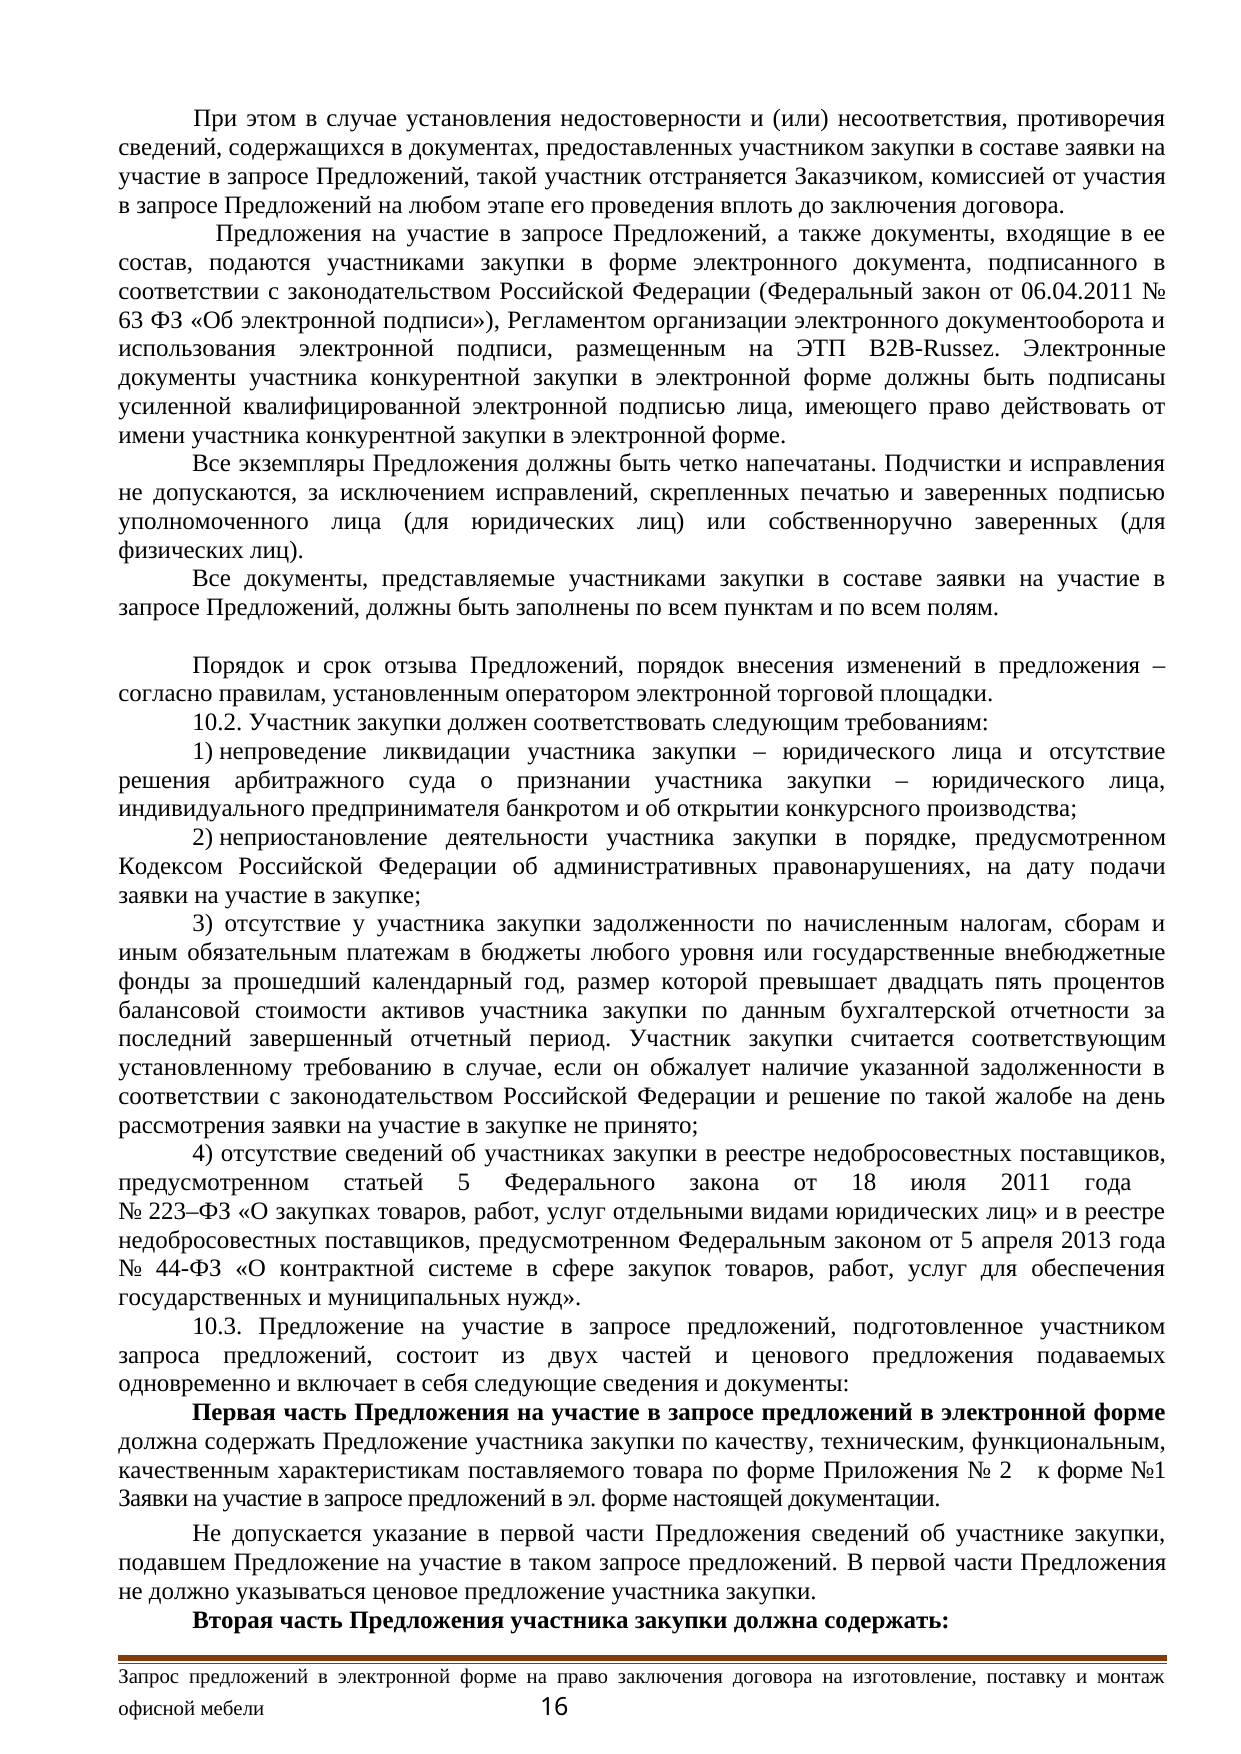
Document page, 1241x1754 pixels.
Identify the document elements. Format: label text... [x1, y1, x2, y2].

text Порядок и срок отзыва Предложений, порядок внесения изменений в предложения – согласно правилам, установленным оператором электронной торговой площадки. [118, 650, 1167, 707]
text 1) непроведение ликвидации участника закупки – юридического лица и отсутствие решения арбитражного суда о признании участника закупки – юридического лица, индивидуального предпринимателя банкротом и об открытии конкурсного производства; [118, 736, 1167, 822]
text При этом в случае установления недостоверности и (или) несоответствия, противоречия сведений, содержащихся в документах, предоставленных участником закупки в составе заявки на участие в запросе Предложений, такой участник отстраняется Заказчиком, комиссией от участия в запросе Предложений на любом этапе его проведения вплоть до заключения договора. [118, 103, 1167, 218]
text 3) отсутствие у участника закупки задолженности по начисленным налогам, сборам и иным обязательным платежам в бюджеты любого уровня или государственные внебюджетные фонды за прошедший календарный год, размер которой превышает двадцать пять процентов балансовой стоимости активов участника закупки по данным бухгалтерской отчетности за последний завершенный отчетный период. Участник закупки считается соответствующим установленному требованию в случае, если он обжалует наличие указанной задолженности в соответствии с законодательством Российской Федерации и решение по такой жалобе на день рассмотрения заявки на участие в закупке не принято; [118, 908, 1167, 1138]
text Первая часть Предложения на участие в запросе предложений в электронной форме должна содержать Предложение участника закупки по качеству, техническим, функциональным, качественным характеристикам поставляемого товара по форме Приложения № 2 к форме №1 Заявки на участие в запросе предложений в эл. форме настоящей документации. [118, 1397, 1167, 1512]
text 10.2. Участник закупки должен соответствовать следующим требованиям: [118, 707, 1167, 736]
text Все экземпляры Предложения должны быть четко напечатаны. Подчистки и исправления не допускаются, за исключением исправлений, скрепленных печатью и заверенных подписью уполномоченного лица (для юридических лиц) или собственноручно заверенных (для физических лиц). [118, 448, 1167, 563]
text Не допускается указание в первой части Предложения сведений об участнике закупки, подавшем Предложение на участие в таком запросе предложений. В первой части Предложения не должно указываться ценовое предложение участника закупки. [118, 1518, 1167, 1605]
text 2) неприостановление деятельности участника закупки в порядке, предусмотренном Кодексом Российской Федерации об административных правонарушениях, на дату подачи заявки на участие в закупке; [118, 822, 1167, 908]
text 4) отсутствие сведений об участниках закупки в реестре недобросовестных поставщиков, предусмотренном статьей 5 Федерального закона от 18 июля 2011 года № 223–ФЗ «О закупках товаров, работ, услуг отдельными видами юридических лиц» и в реестре недобросовестных поставщиков, предусмотренном Федеральным законом от 5 апреля 2013 года № 44-ФЗ «О контрактной системе в сфере закупок товаров, работ, услуг для обеспечения государственных и муниципальных нужд». [118, 1138, 1167, 1311]
text Все документы, представляемые участниками закупки в составе заявки на участие в запросе Предложений, должны быть заполнены по всем пунктам и по всем полям. [118, 563, 1167, 621]
text 10.3. Предложение на участие в запросе предложений, подготовленное участником запроса предложений, состоит из двух частей и ценового предложения подаваемых одновременно и включает в себя следующие сведения и документы: [118, 1311, 1167, 1397]
text Предложения на участие в запросе Предложений, а также документы, входящие в ее состав, подаются участниками закупки в форме электронного документа, подписанного в соответствии с законодательством Российской Федерации (Федеральный закон от 06.04.2011 № 63 ФЗ «Об электронной подписи»), Регламентом организации электронного документооборота и использования электронной подписи, размещенным на ЭТП B2B-Russez. Электронные документы участника конкурентной закупки в электронной форме должны быть подписаны усиленной квалифицированной электронной подписью лица, имеющего право действовать от имени участника конкурентной закупки в электронной форме. [118, 218, 1167, 448]
text Вторая часть Предложения участника закупки должна содержать: [118, 1605, 1167, 1633]
